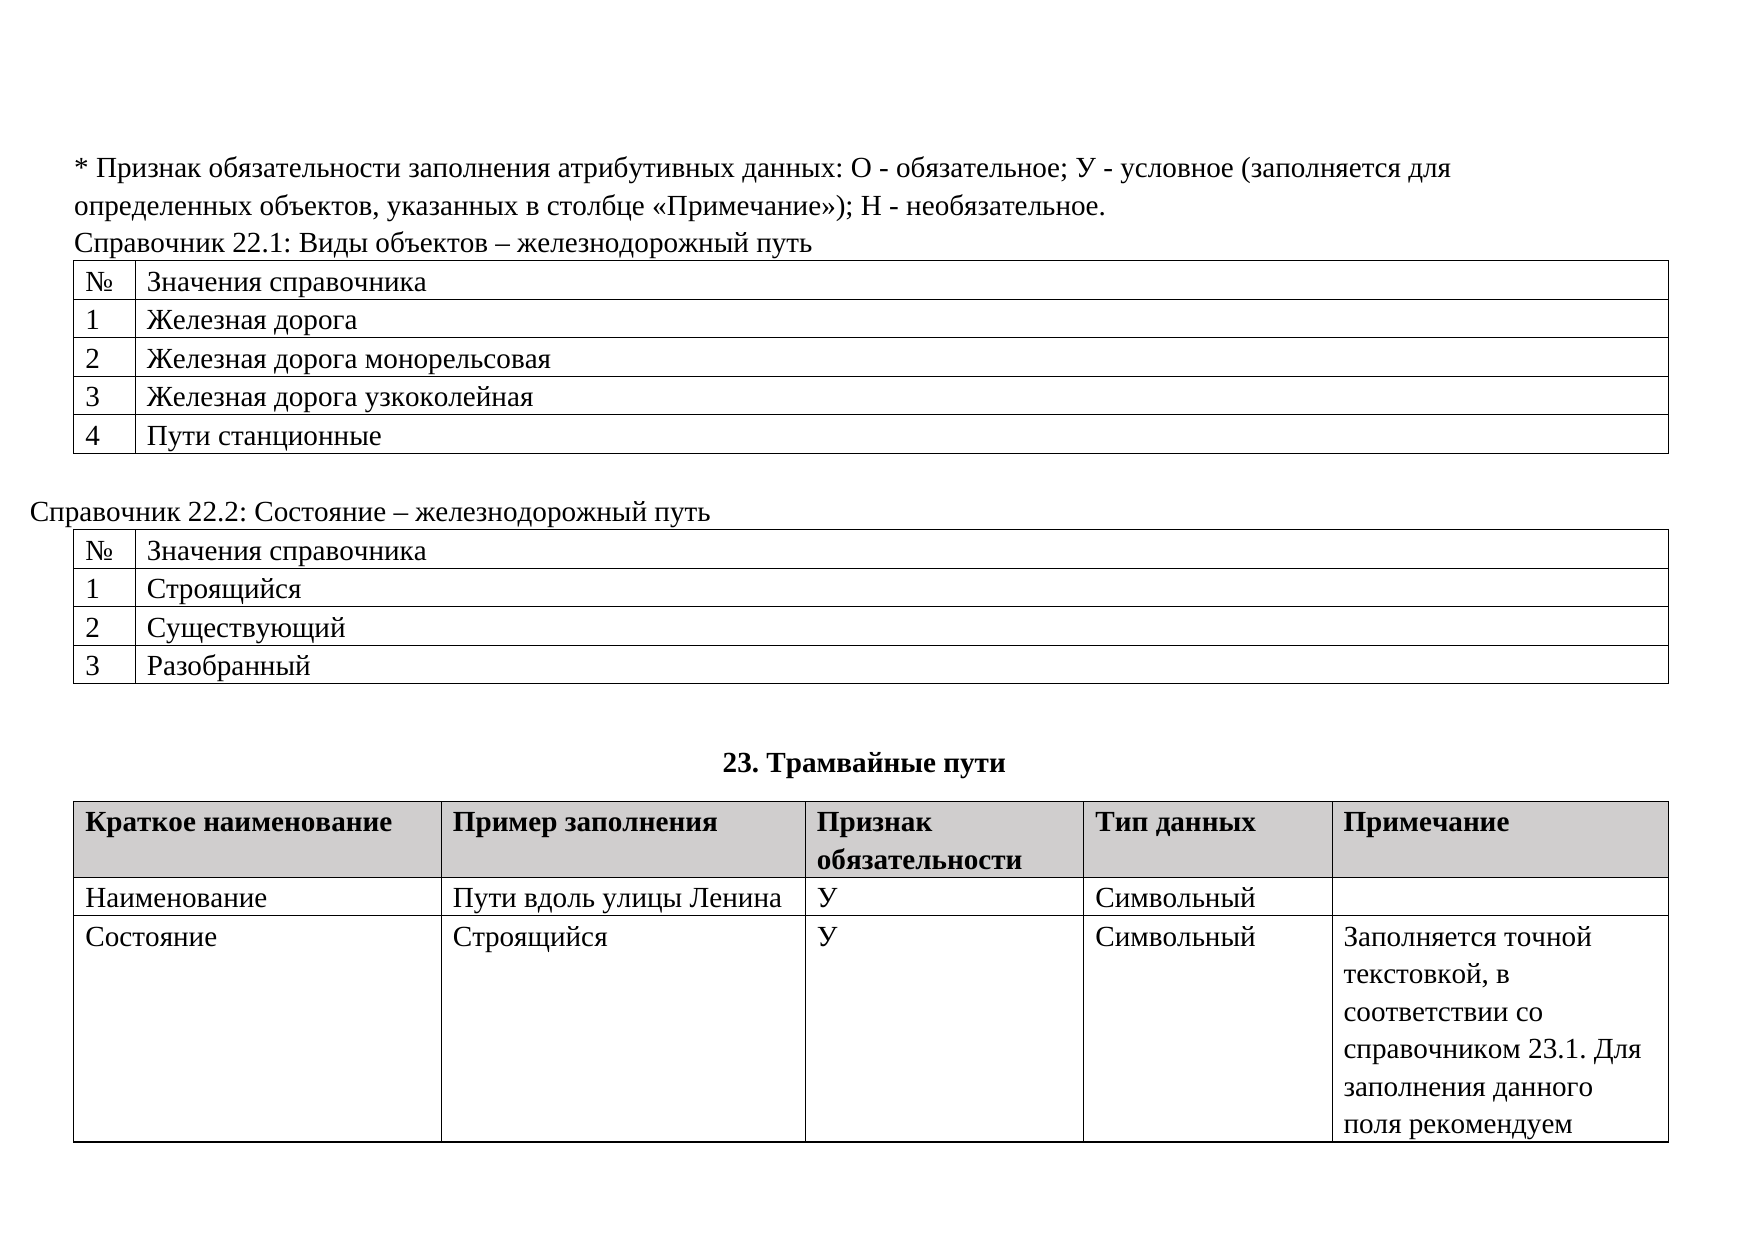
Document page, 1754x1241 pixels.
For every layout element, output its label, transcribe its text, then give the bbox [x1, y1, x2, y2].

table_cell Символьный [1084, 878, 1332, 915]
table_header № [74, 530, 135, 567]
table_cell 3 [74, 377, 135, 414]
table_cell 1 [74, 569, 135, 606]
table_cell 3 [74, 646, 135, 683]
table_header Признак обязательности [806, 802, 1083, 877]
table_cell Наименование [74, 878, 441, 915]
text 23. Трамвайные пути [29, 742, 1625, 780]
text * Признак обязательности заполнения атрибутивных данных: О - обязательное; У - условное (заполняется для определенных объектов, указанных в столбце «Примечание»); Н - необязательное. [74, 148, 1625, 223]
table_header Примечание [1333, 802, 1668, 877]
table_cell Строящийся [442, 916, 805, 1141]
table_header Краткое наименование [74, 802, 441, 877]
table_cell Разобранный [136, 646, 1668, 683]
table_cell Строящийся [136, 569, 1668, 606]
table_header Значения справочника [136, 261, 1668, 299]
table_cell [1333, 916, 1668, 1141]
table_header Тип данных [1084, 802, 1332, 877]
table_cell Железная дорога монорельсовая [136, 338, 1668, 376]
text Справочник 22.2: Состояние – железнодорожный путь [29, 491, 1625, 529]
table_cell Символьный [1084, 916, 1332, 1141]
table_cell Состояние [74, 916, 441, 1141]
table_cell У [806, 878, 1083, 915]
table_cell 2 [74, 607, 135, 644]
table_cell Железная дорога узкоколейная [136, 377, 1668, 414]
text Справочник 22.1: Виды объектов – железнодорожный путь [74, 223, 1625, 260]
table_cell Существующий [136, 607, 1668, 644]
table_cell [1333, 878, 1668, 915]
table_cell 2 [74, 338, 135, 376]
table_header № [74, 261, 135, 299]
table_cell Пути станционные [136, 415, 1668, 453]
table_header Значения справочника [136, 530, 1668, 567]
table_header Пример заполнения [442, 802, 805, 877]
table_cell 1 [74, 300, 135, 337]
table_cell Железная дорога [136, 300, 1668, 337]
table_cell У [806, 916, 1083, 1141]
table_cell 4 [74, 415, 135, 453]
table_cell Пути вдоль улицы Ленина [442, 878, 805, 915]
